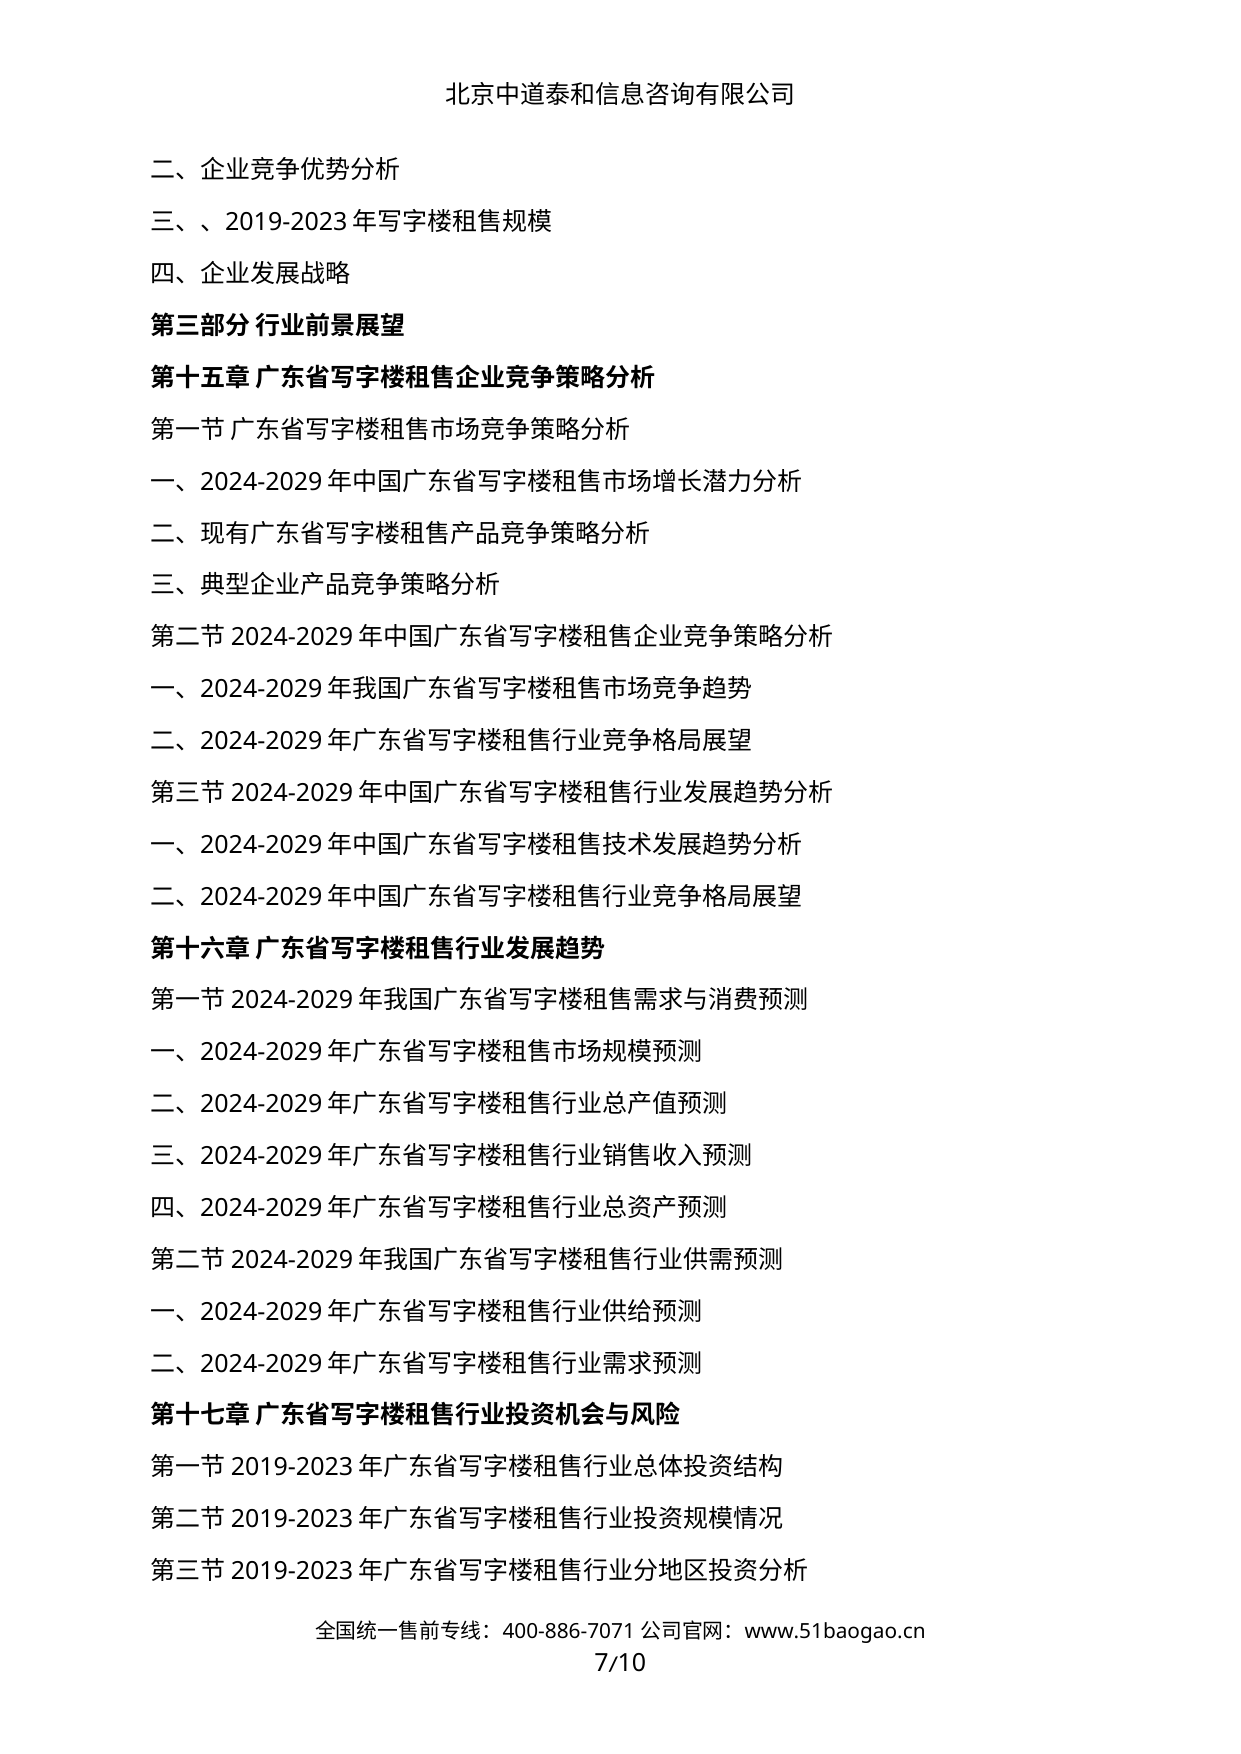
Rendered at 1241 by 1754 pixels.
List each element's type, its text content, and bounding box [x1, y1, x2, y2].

text 二、2024-2029年广东省写字楼租售行业总产值预测 [150, 1084, 1090, 1120]
text 一、2024-2029年广东省写字楼租售市场规模预测 [150, 1032, 1090, 1068]
text 一、2024-2029年中国广东省写字楼租售技术发展趋势分析 [150, 824, 1090, 861]
text 第一节 2024-2029年我国广东省写字楼租售需求与消费预测 [150, 980, 1090, 1016]
text 第三节 2019-2023年广东省写字楼租售行业分地区投资分析 [150, 1551, 1090, 1587]
text 第一节 广东省写字楼租售市场竞争策略分析 [150, 409, 1090, 446]
text 第十五章 广东省写字楼租售企业竞争策略分析 [150, 357, 1090, 394]
text 一、2024-2029年我国广东省写字楼租售市场竞争趋势 [150, 669, 1090, 705]
text 第十七章 广东省写字楼租售行业投资机会与风险 [150, 1395, 1090, 1431]
text 第二节 2019-2023年广东省写字楼租售行业投资规模情况 [150, 1499, 1090, 1535]
text 第三部分 行业前景展望 [150, 306, 1090, 342]
text 四、企业发展战略 [150, 254, 1090, 290]
text 一、2024-2029年广东省写字楼租售行业供给预测 [150, 1291, 1090, 1327]
text 第一节 2019-2023年广东省写字楼租售行业总体投资结构 [150, 1447, 1090, 1483]
text 第二节 2024-2029年我国广东省写字楼租售行业供需预测 [150, 1239, 1090, 1276]
text 二、企业竞争优势分析 [150, 150, 1090, 186]
text 第十六章 广东省写字楼租售行业发展趋势 [150, 928, 1090, 964]
text 二、现有广东省写字楼租售产品竞争策略分析 [150, 513, 1090, 549]
text 三、典型企业产品竞争策略分析 [150, 565, 1090, 601]
text 第二节 2024-2029年中国广东省写字楼租售企业竞争策略分析 [150, 617, 1090, 653]
text 一、2024-2029年中国广东省写字楼租售市场增长潜力分析 [150, 461, 1090, 497]
text 三、、2019-2023年写字楼租售规模 [150, 202, 1090, 238]
text 第三节 2024-2029年中国广东省写字楼租售行业发展趋势分析 [150, 772, 1090, 809]
text 三、2024-2029年广东省写字楼租售行业销售收入预测 [150, 1136, 1090, 1172]
text 四、2024-2029年广东省写字楼租售行业总资产预测 [150, 1187, 1090, 1224]
text 二、2024-2029年广东省写字楼租售行业竞争格局展望 [150, 721, 1090, 757]
text 二、2024-2029年中国广东省写字楼租售行业竞争格局展望 [150, 876, 1090, 912]
text 二、2024-2029年广东省写字楼租售行业需求预测 [150, 1343, 1090, 1379]
